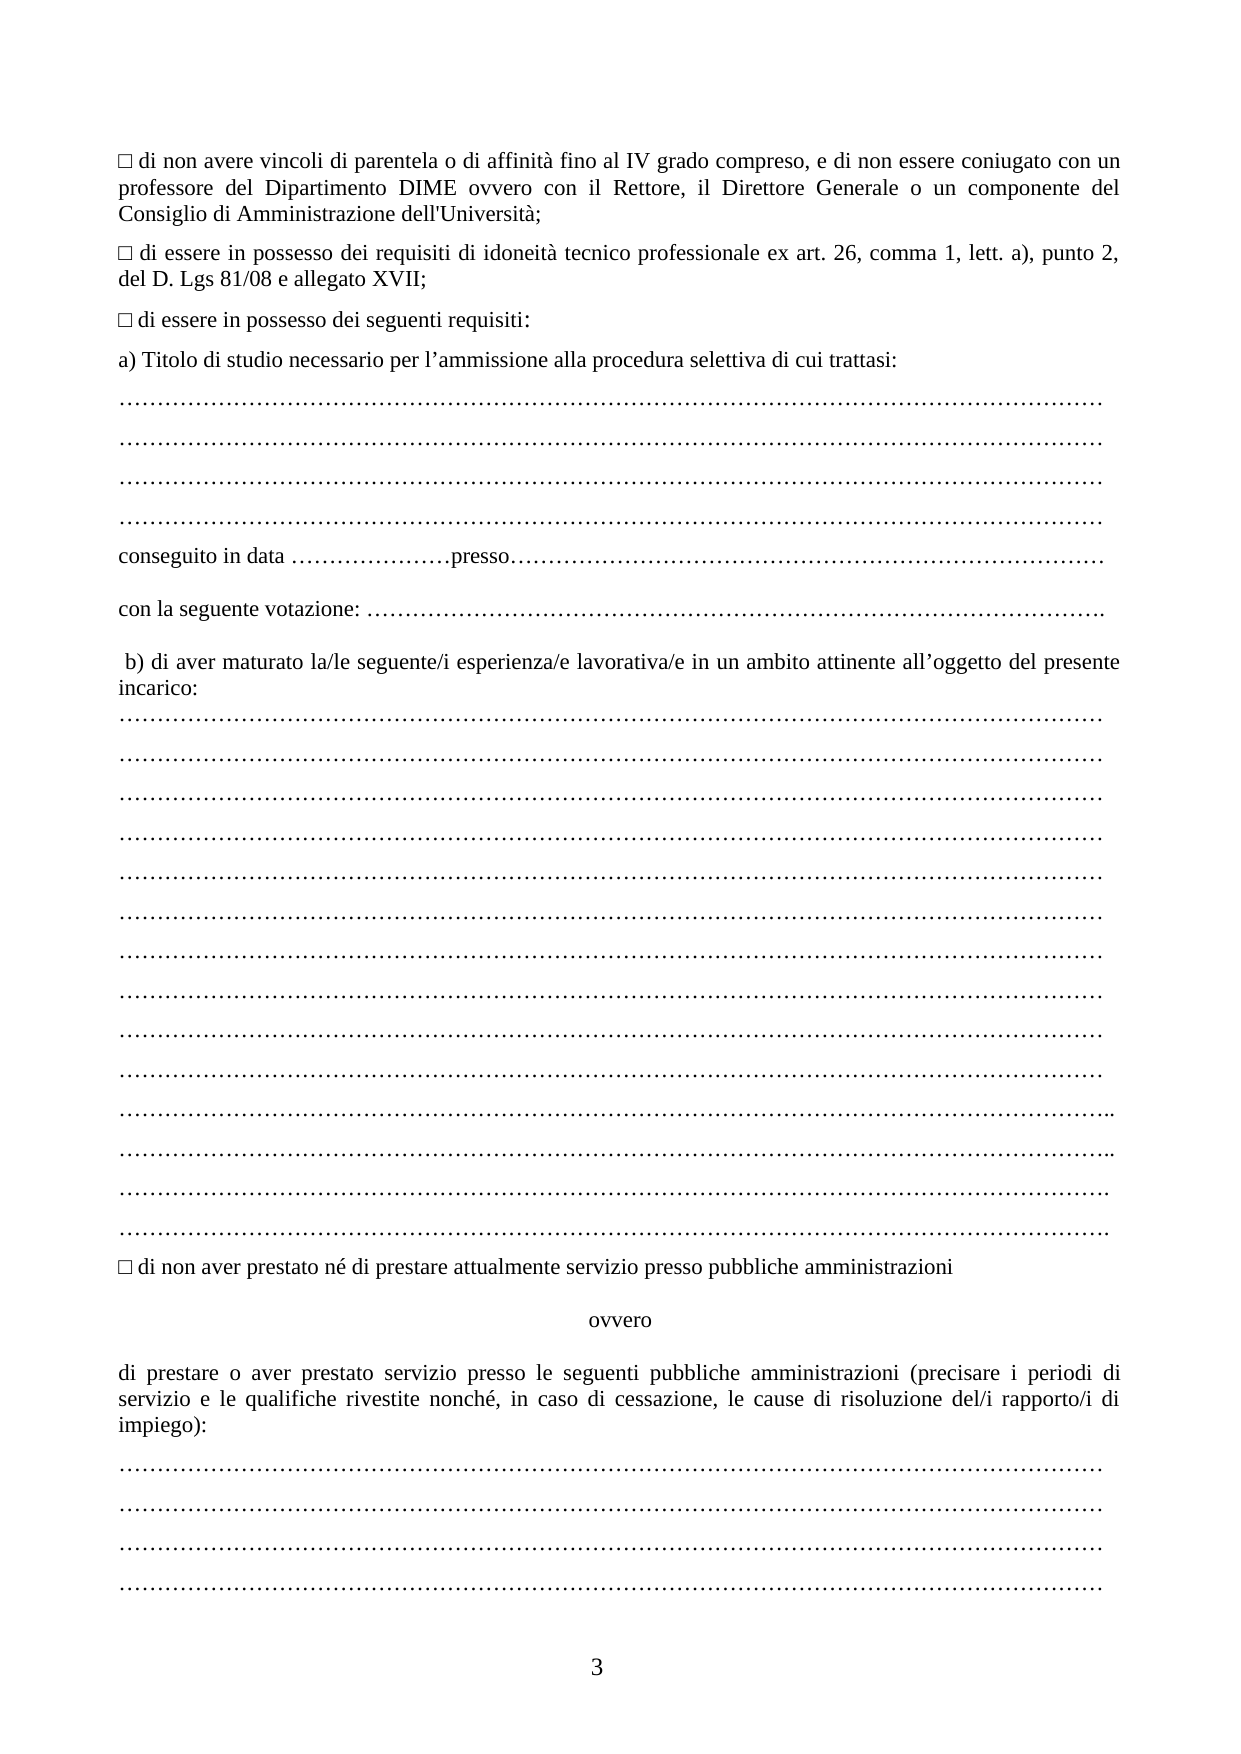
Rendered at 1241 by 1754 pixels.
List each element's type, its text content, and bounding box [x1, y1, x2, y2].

text □ di essere in possesso dei requisiti di idoneità tecnico professionale ex art. 26, comma 1, lett. a), punto 2, del D. Lgs 81/08 e allegato XVII; [118, 239, 1122, 292]
text a) Titolo di studio necessario per l’ammissione alla procedura selettiva di cui trattasi: [118, 346, 1122, 372]
text ………………………………………………………………………………………………………………………………………………………………………………………………………………………………………………………………………………………………………………………………………………………………………………………………………………………………………………………………………… [118, 384, 1122, 529]
text ovvero [118, 1306, 1122, 1332]
text …………………………………………………………………………………………………………………………………………………………………………………………………………………………………………………………………………………………………………………………………………………………………………………………………………………………………………………………………………………………………………………………………………………………………………………………………………………………………………………………………………………………………………………………………………………………………………………………………………………………………………………………………………………………………………………………………………………………………………………………………………………………………………………………………………………………………………………………………………………………………………………………………………………………………………………………………………………………………………….. [118, 701, 1122, 1122]
text □ di non aver prestato né di prestare attualmente servizio presso pubbliche amministrazioni [118, 1253, 1122, 1279]
text ………………………………………………………………………………………………………………….. [118, 1135, 1122, 1161]
text con la seguente votazione: ……………………………………………………………………………………. [118, 595, 1122, 621]
text ………………………………………………………………………………………………………………………………………………………………………………………………………………………………………………………………………………………………………………………………………………………………………………………………………………………………………………………………………… [118, 1450, 1122, 1595]
text b) di aver maturato la/le seguente/i esperienza/e lavorativa/e in un ambito attinente all’oggetto del presente incarico: [118, 648, 1122, 701]
text ………………………………………………………………………………………………………………….…………………………………………………………………………………………………………………. [118, 1174, 1122, 1240]
text di prestare o aver prestato servizio presso le seguenti pubbliche amministrazioni (precisare i periodi di servizio e le qualifiche rivestite nonché, in caso di cessazione, le cause di risoluzione del/i rapporto/i di impiego): [118, 1359, 1122, 1438]
text conseguito in data …………………presso…………………………………………………………………… [118, 542, 1122, 569]
text □ di non avere vincoli di parentela o di affinità fino al IV grado compreso, e di non essere coniugato con un professore del Dipartimento DIME ovvero con il Rettore, il Direttore Generale o un componente del Consiglio di Amministrazione dell'Università; [118, 148, 1122, 227]
text □ di essere in possesso dei seguenti requisiti: [118, 304, 1122, 333]
